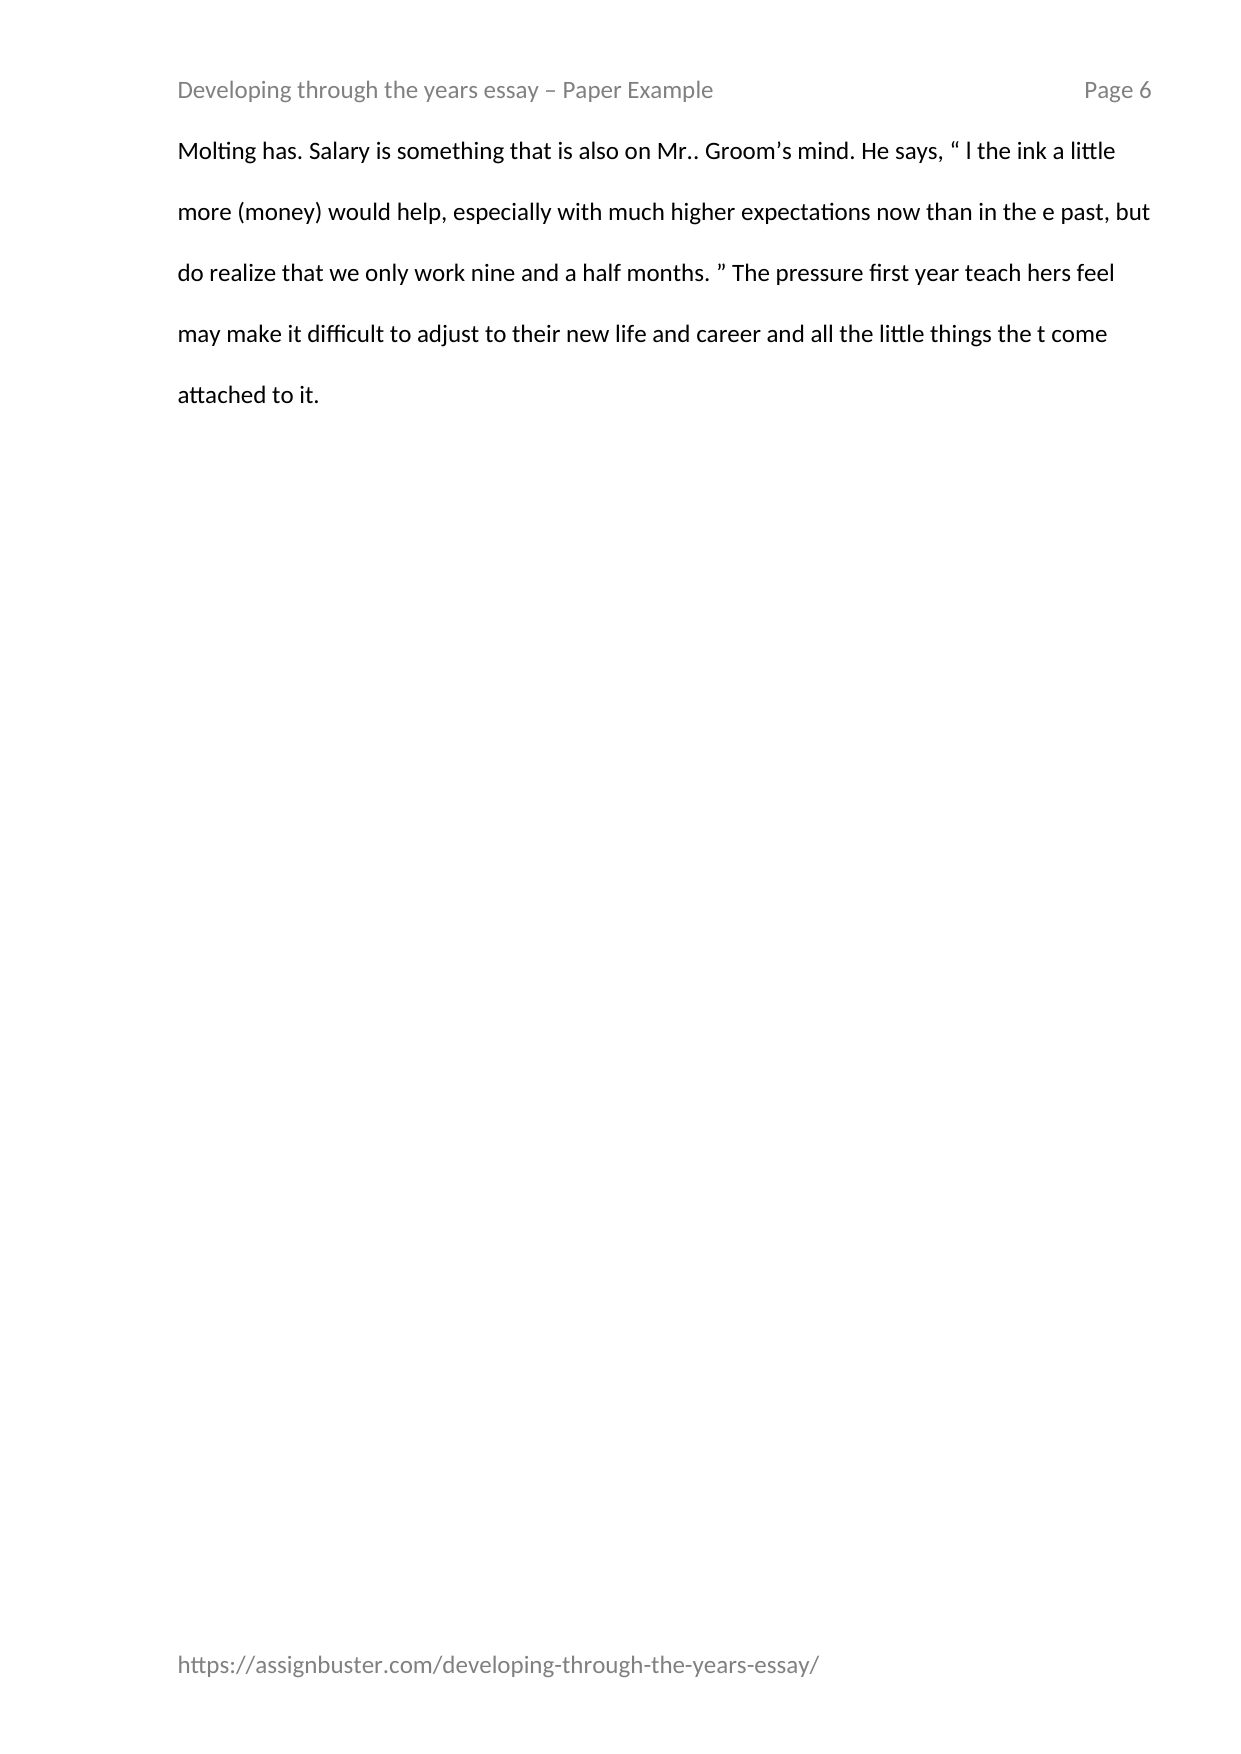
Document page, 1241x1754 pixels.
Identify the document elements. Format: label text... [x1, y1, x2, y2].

text Molting has. Salary is something that is also on Mr.. Groom’s mind. He says, “ l the ink a little more (money) would help, especially with much higher expectations now than in the e past, but do realize that we only work nine and a half months. ” The pressure first year teach hers feel may make it difficult to adjust to their new life and career and all the little things the t come attached to it. [177, 135, 1152, 409]
